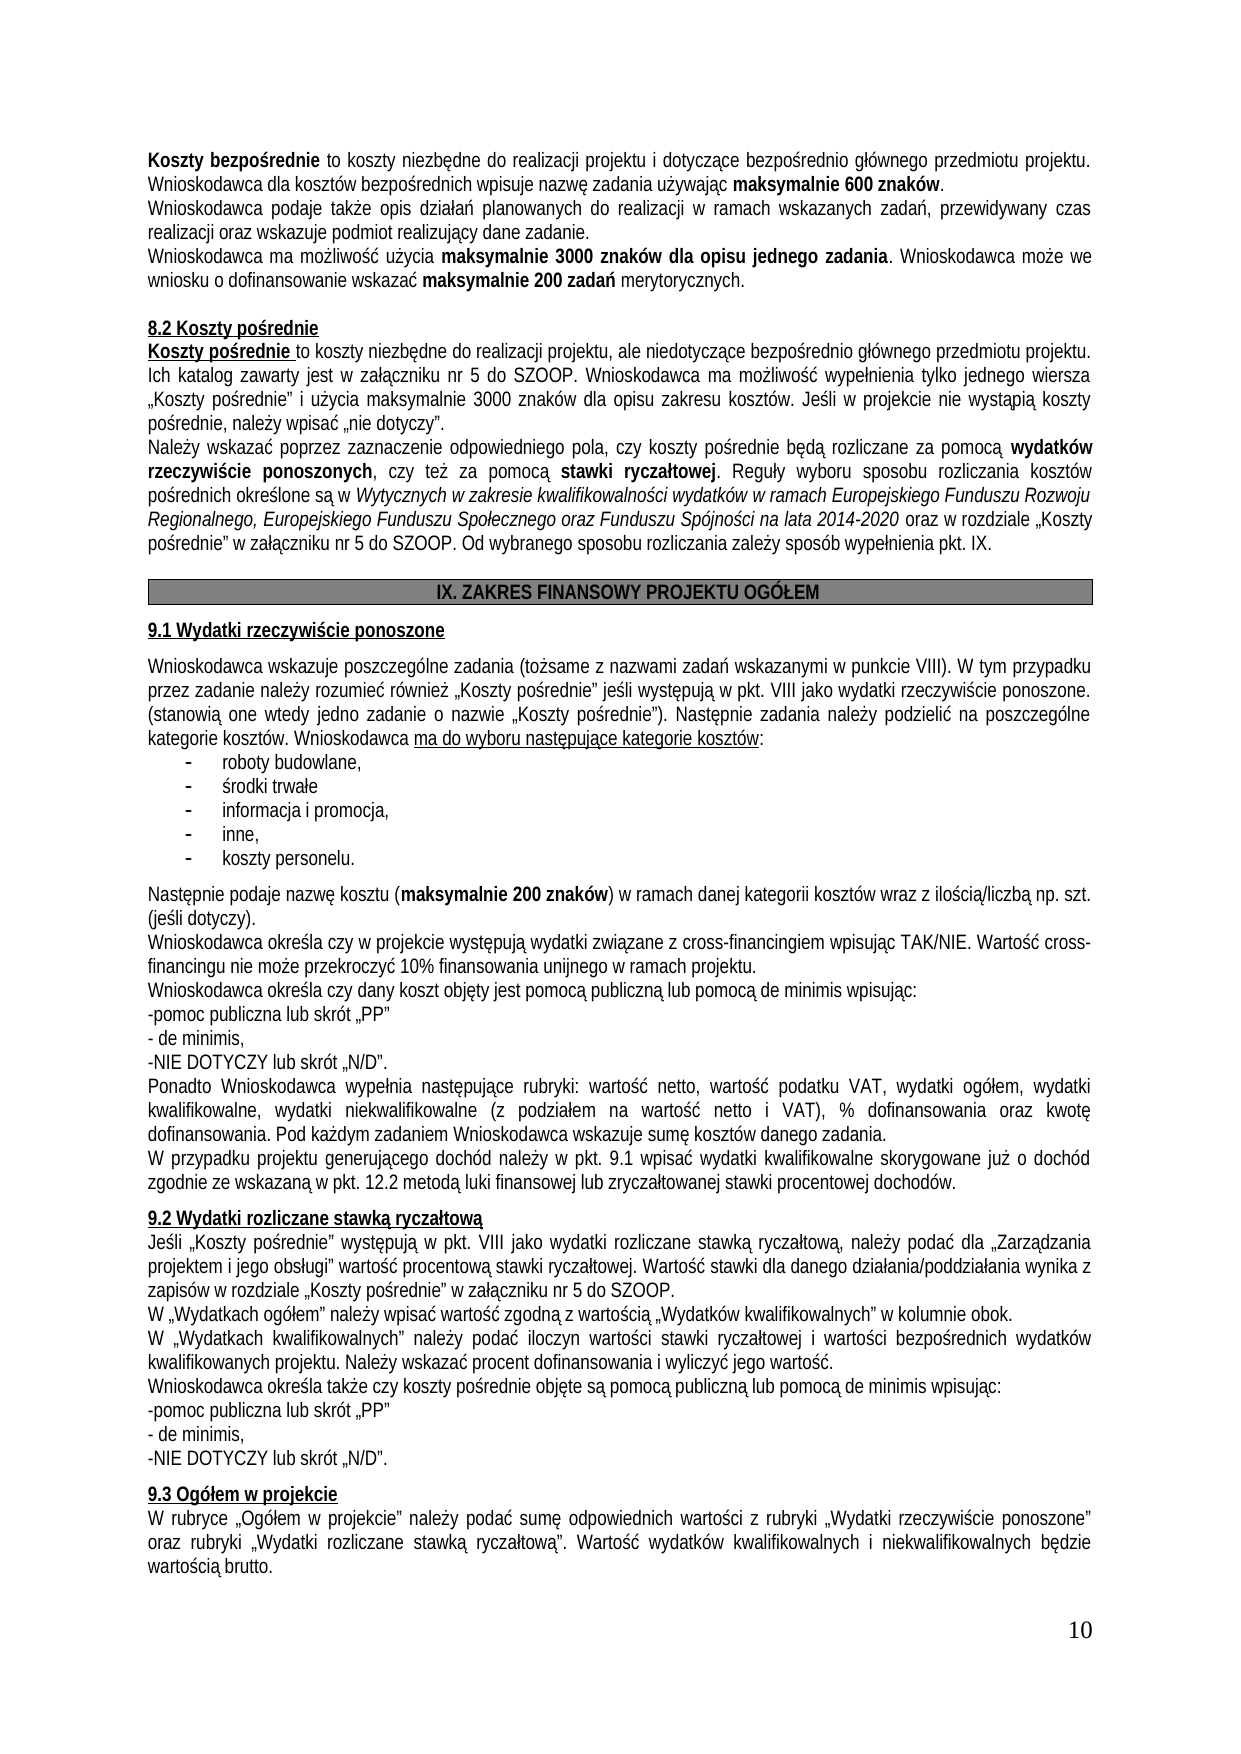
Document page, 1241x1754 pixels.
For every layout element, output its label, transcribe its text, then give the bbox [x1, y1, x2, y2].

text -pomoc publiczna lub skrót „PP” [148, 1398, 1092, 1422]
list koszty personelu. [185, 846, 1092, 869]
text W rubryce „Ogółem w projekcie” należy podać sumę odpowiednich wartości z rubryki „Wydatki rzeczywiście ponoszone” oraz rubryki „Wydatki rozliczane stawką ryczałtową”. Wartość wydatków kwalifikowalnych i niekwalifikowalnych będzie wartością brutto. [148, 1506, 1092, 1578]
list inne, [185, 822, 1092, 846]
text -NIE DOTYCZY lub skrót „N/D”. [148, 1446, 1092, 1469]
text Koszty pośrednie to koszty niezbędne do realizacji projektu, ale niedotyczące bezpośrednio głównego przedmiotu projektu. Ich katalog zawarty jest w załączniku nr 5 do SZOOP. Wnioskodawca ma możliwość wypełnienia tylko jednego wiersza „Koszty pośrednie” i użycia maksymalnie 3000 znaków dla opisu zakresu kosztów. Jeśli w projekcie nie wystąpią koszty pośrednie, należy wpisać „nie dotyczy”. [148, 339, 1092, 435]
text 8.2 Koszty pośrednie [148, 315, 1092, 339]
text W „Wydatkach ogółem” należy wpisać wartość zgodną z wartością „Wydatków kwalifikowalnych” w kolumnie obok. [148, 1302, 1092, 1326]
text W przypadku projektu generującego dochód należy w pkt. 9.1 wpisać wydatki kwalifikowalne skorygowane już o dochód zgodnie ze wskazaną w pkt. 12.2 metodą luki finansowej lub zryczałtowanej stawki procentowej dochodów. [148, 1146, 1092, 1193]
text 9.1 Wydatki rzeczywiście ponoszone [148, 617, 1092, 641]
text W „Wydatkach kwalifikowalnych” należy podać iloczyn wartości stawki ryczałtowej i wartości bezpośrednich wydatków kwalifikowanych projektu. Należy wskazać procent dofinansowania i wyliczyć jego wartość. [148, 1326, 1092, 1374]
text Wnioskodawca określa czy dany koszt objęty jest pomocą publiczną lub pomocą de minimis wpisując: [148, 978, 1092, 1002]
text Koszty bezpośrednie to koszty niezbędne do realizacji projektu i dotyczące bezpośrednio głównego przedmiotu projektu. Wnioskodawca dla kosztów bezpośrednich wpisuje nazwę zadania używając maksymalnie 600 znaków. [148, 148, 1092, 196]
text Należy wskazać poprzez zaznaczenie odpowiedniego pola, czy koszty pośrednie będą rozliczane za pomocą wydatków rzeczywiście ponoszonych, czy też za pomocą stawki ryczałtowej. Reguły wyboru sposobu rozliczania kosztów pośrednich określone są w Wytycznych w zakresie kwalifikowalności wydatków w ramach Europejskiego Funduszu Rozwoju Regionalnego, Europejskiego Funduszu Społecznego oraz Funduszu Spójności na lata 2014-2020 oraz w rozdziale „Koszty pośrednie” w załączniku nr 5 do SZOOP. Od wybranego sposobu rozliczania zależy sposób wypełnienia pkt. IX. [148, 435, 1092, 555]
text Wnioskodawca wskazuje poszczególne zadania (tożsame z nazwami zadań wskazanymi w punkcie VIII). W tym przypadku przez zadanie należy rozumieć również „Koszty pośrednie” jeśli występują w pkt. VIII jako wydatki rzeczywiście ponoszone. (stanowią one wtedy jedno zadanie o nazwie „Koszty pośrednie”). Następnie zadania należy podzielić na poszczególne kategorie kosztów. Wnioskodawca ma do wyboru następujące kategorie kosztów: [148, 654, 1092, 750]
list informacja i promocja, [185, 798, 1092, 822]
text Następnie podaje nazwę kosztu (maksymalnie 200 znaków) w ramach danej kategorii kosztów wraz z ilością/liczbą np. szt. (jeśli dotyczy). [148, 882, 1092, 930]
list roboty budowlane, [185, 750, 1092, 774]
text Ponadto Wnioskodawca wypełnia następujące rubryki: wartość netto, wartość podatku VAT, wydatki ogółem, wydatki kwalifikowalne, wydatki niekwalifikowalne (z podziałem na wartość netto i VAT), % dofinansowania oraz kwotę dofinansowania. Pod każdym zadaniem Wnioskodawca wskazuje sumę kosztów danego zadania. [148, 1074, 1092, 1146]
text - de minimis, [148, 1026, 1092, 1050]
text Wnioskodawca ma możliwość użycia maksymalnie 3000 znaków dla opisu jednego zadania. Wnioskodawca może we wniosku o dofinansowanie wskazać maksymalnie 200 zadań merytorycznych. [148, 243, 1092, 291]
text -pomoc publiczna lub skrót „PP” [148, 1002, 1092, 1026]
text 9.3 Ogółem w projekcie [148, 1482, 1092, 1506]
text 9.2 Wydatki rozliczane stawką ryczałtową [148, 1206, 1092, 1230]
text Wnioskodawca określa czy w projekcie występują wydatki związane z cross-financingiem wpisując TAK/NIE. Wartość cross-financingu nie może przekroczyć 10% finansowania unijnego w ramach projektu. [148, 930, 1092, 978]
text Wnioskodawca określa także czy koszty pośrednie objęte są pomocą publiczną lub pomocą de minimis wpisując: [148, 1374, 1092, 1398]
text Jeśli „Koszty pośrednie” występują w pkt. VIII jako wydatki rozliczane stawką ryczałtową, należy podać dla „Zarządzania projektem i jego obsługi” wartość procentową stawki ryczałtowej. Wartość stawki dla danego działania/poddziałania wynika z zapisów w rozdziale „Koszty pośrednie” w załączniku nr 5 do SZOOP. [148, 1230, 1092, 1302]
table_header IX. ZAKRES FINANSOWY PROJEKTU OGÓŁEM [149, 580, 1092, 604]
text Wnioskodawca podaje także opis działań planowanych do realizacji w ramach wskazanych zadań, przewidywany czas realizacji oraz wskazuje podmiot realizujący dane zadanie. [148, 196, 1092, 243]
text -NIE DOTYCZY lub skrót „N/D”. [148, 1050, 1092, 1074]
list środki trwałe [185, 774, 1092, 798]
text - de minimis, [148, 1422, 1092, 1446]
